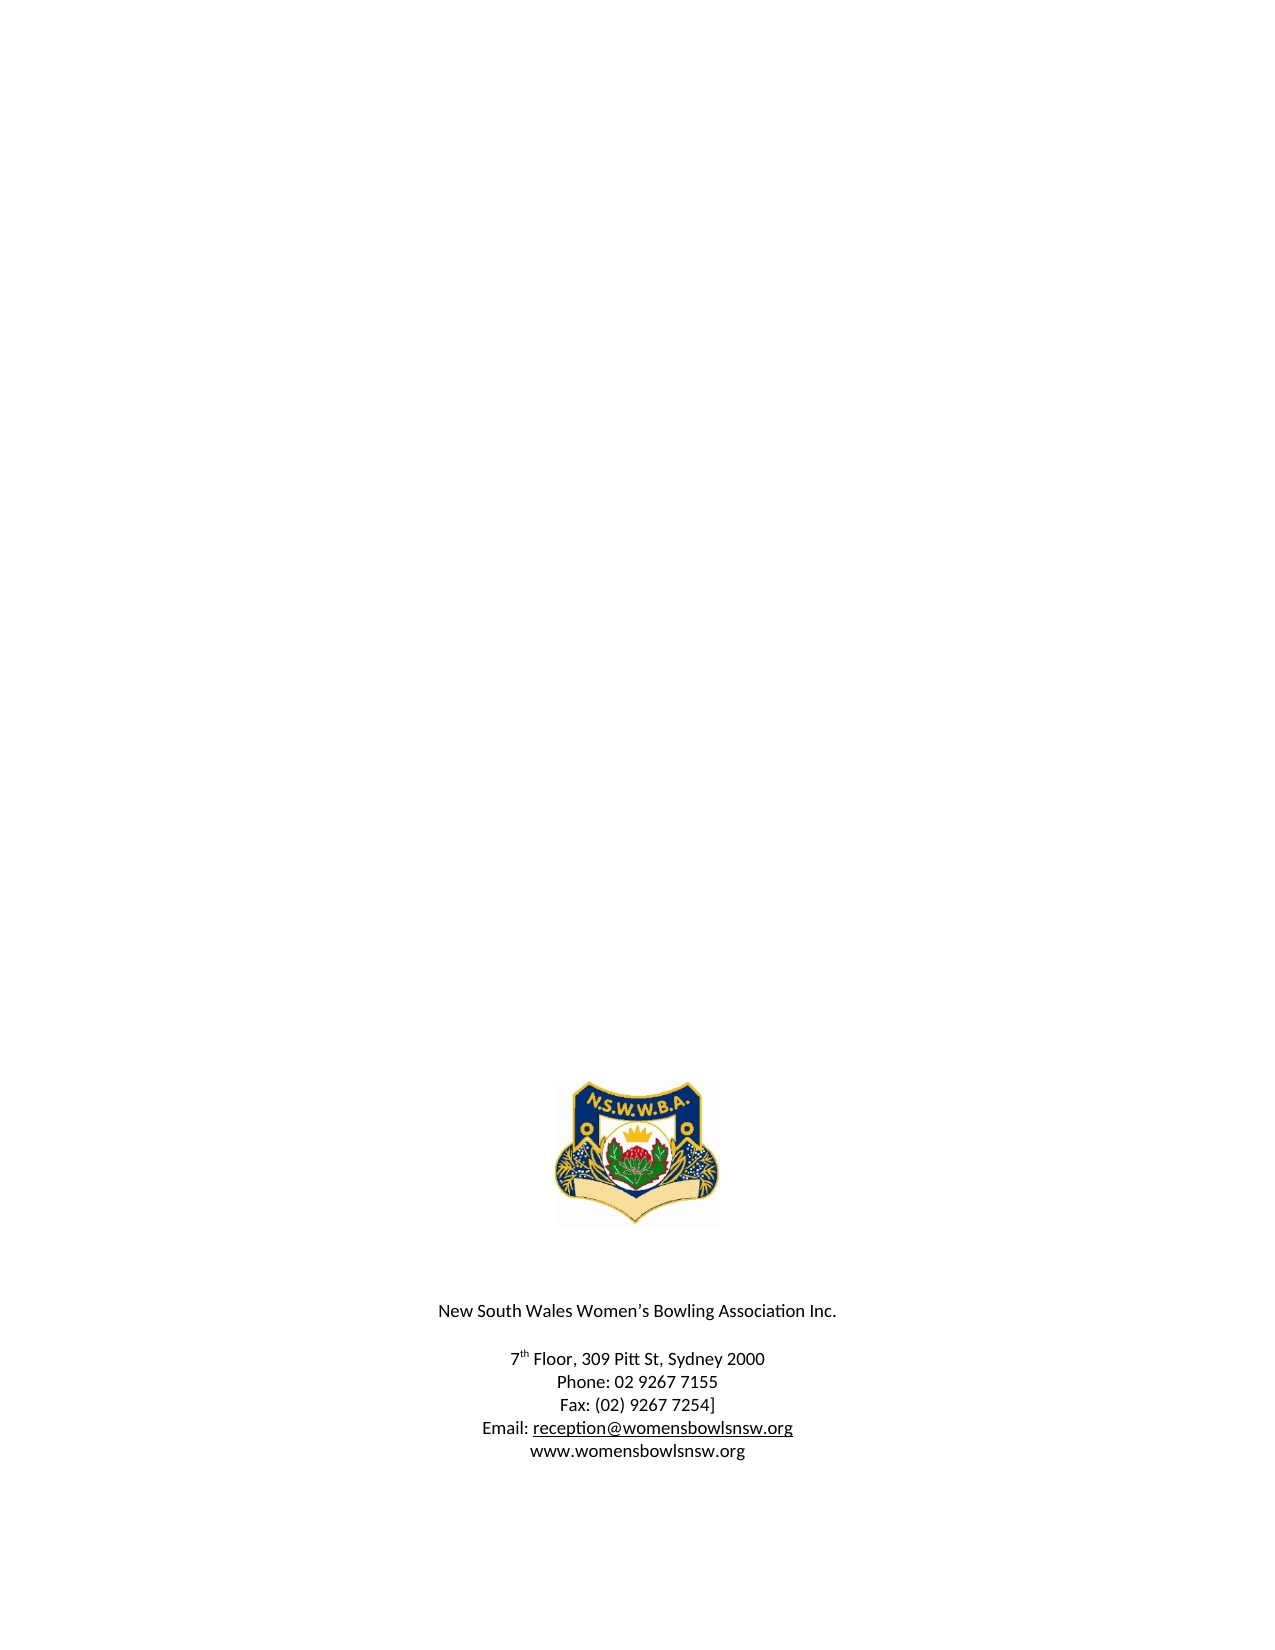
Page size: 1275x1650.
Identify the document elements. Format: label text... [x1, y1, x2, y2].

text 7th Floor, 309 Pitt St, Sydney 2000 [89, 1347, 1186, 1370]
picture [554, 1081, 721, 1227]
text Phone: 02 9267 7155 [89, 1370, 1186, 1393]
text Email: reception@womensbowlsnsw.org [89, 1416, 1186, 1439]
text New South Wales Women’s Bowling Association Inc. [89, 1299, 1186, 1322]
text www.womensbowlsnsw.org [89, 1439, 1186, 1462]
text Fax: (02) 9267 7254] [89, 1393, 1186, 1416]
